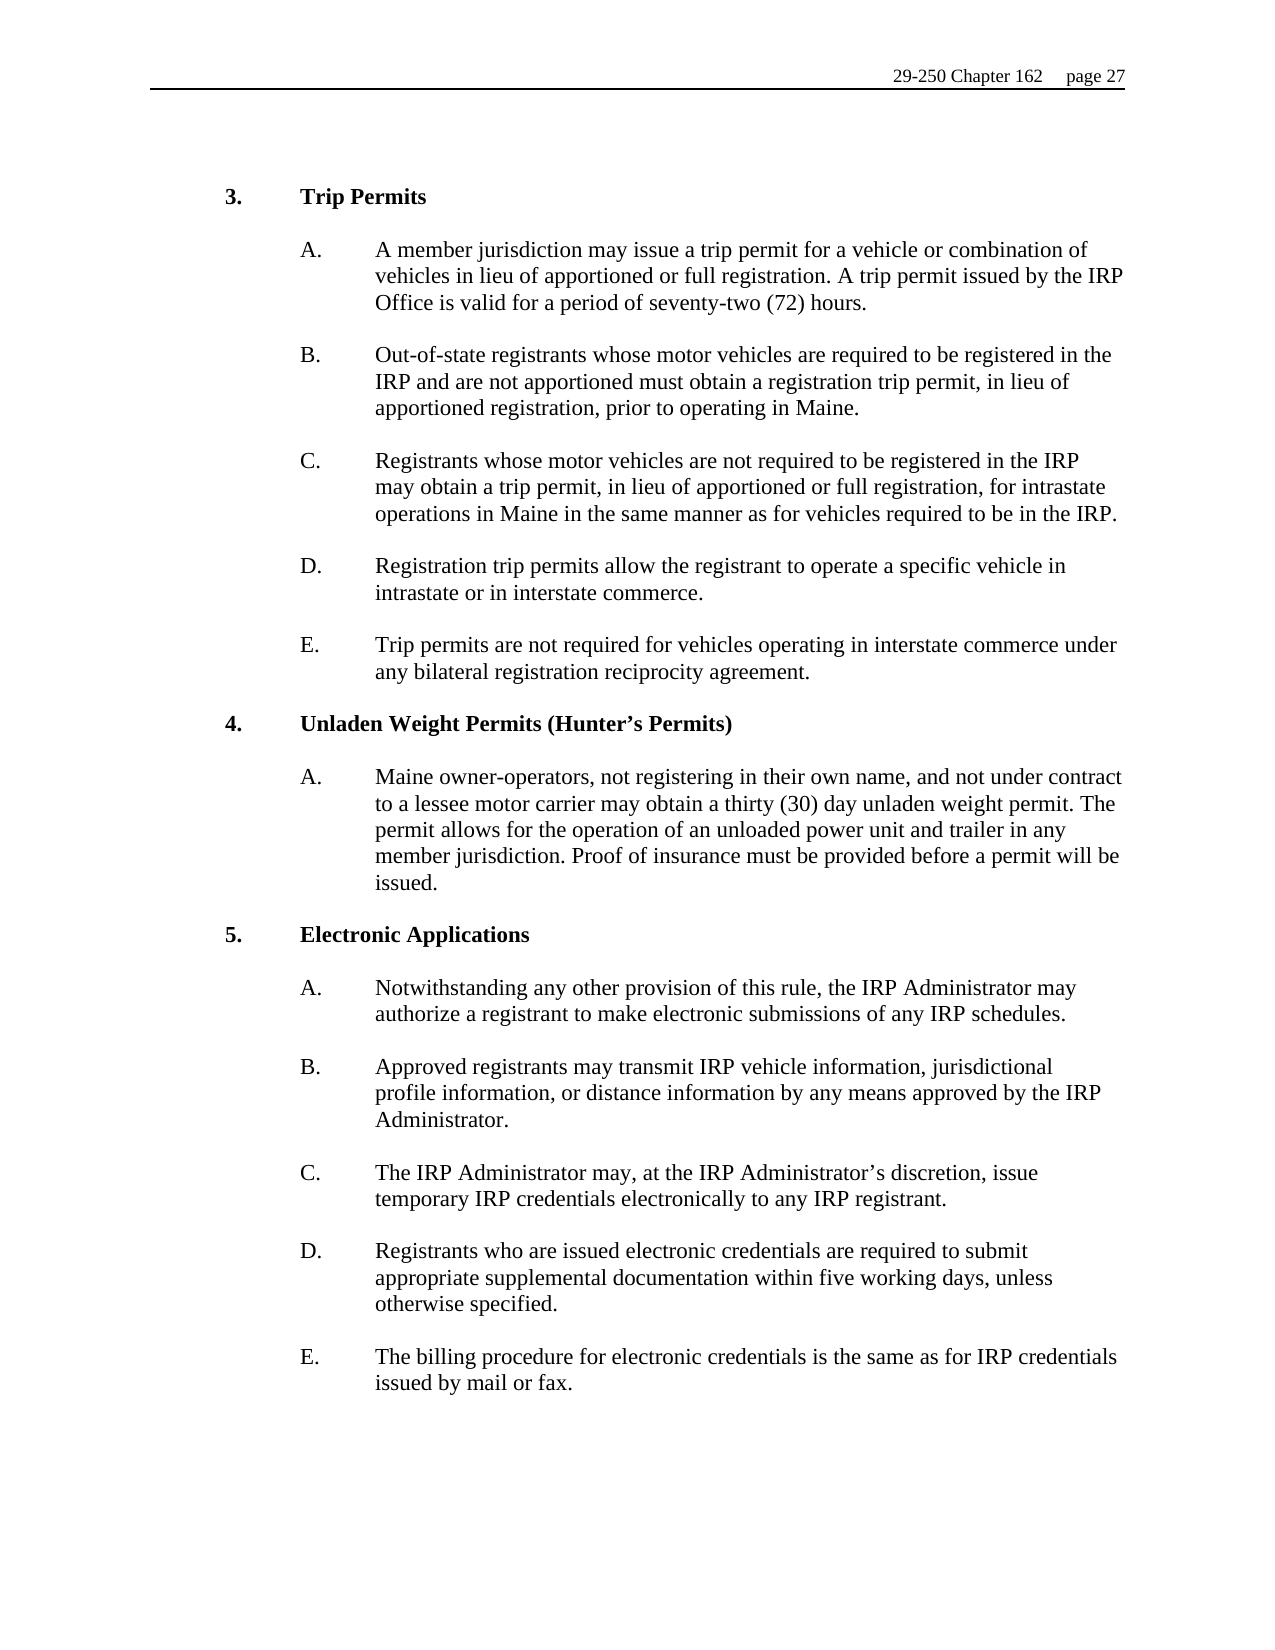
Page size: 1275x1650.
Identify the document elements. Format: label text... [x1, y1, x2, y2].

list Registration trip permits allow the registrant to operate a specific vehicle in intrastate or in interstate commerce. [300, 552, 1125, 605]
list Trip Permits [225, 183, 1125, 210]
list The billing procedure for electronic credentials is the same as for IRP credentials issued by mail or fax. [300, 1343, 1125, 1396]
list Unladen Weight Permits (Hunter’s Permits) [225, 711, 1125, 737]
list Electronic Applications [225, 921, 1125, 948]
list A member jurisdiction may issue a trip permit for a vehicle or combination of vehicles in lieu of apportioned or full registration. A trip permit issued by the IRP Office is valid for a period of seventy-two (72) hours. [300, 236, 1125, 315]
list The IRP Administrator may, at the IRP Administrator’s discretion, issue temporary IRP credentials electronically to any IRP registrant. [300, 1158, 1125, 1211]
list Registrants who are issued electronic credentials are required to submit appropriate supplemental documentation within five working days, unless otherwise specified. [300, 1238, 1125, 1317]
list Out-of-state registrants whose motor vehicles are required to be registered in the IRP and are not apportioned must obtain a registration trip permit, in lieu of apportioned registration, prior to operating in Maine. [300, 342, 1125, 421]
list Approved registrants may transmit IRP vehicle information, jurisdictional profile information, or distance information by any means approved by the IRP Administrator. [300, 1053, 1116, 1132]
list Registrants whose motor vehicles are not required to be registered in the IRP may obtain a trip permit, in lieu of apportioned or full registration, for intrastate operations in Maine in the same manner as for vehicles required to be in the IRP. [300, 447, 1125, 526]
list Trip permits are not required for vehicles operating in interstate commerce under any bilateral registration reciprocity agreement. [300, 631, 1125, 684]
list Notwithstanding any other provision of this rule, the IRP Administrator may authorize a registrant to make electronic submissions of any IRP schedules. [300, 974, 1125, 1027]
list Maine owner-operators, not registering in their own name, and not under contract to a lessee motor carrier may obtain a thirty (30) day unladen weight permit. The permit allows for the operation of an unloaded power unit and trailer in any member jurisdiction. Proof of insurance must be provided before a permit will be issued. [300, 763, 1125, 895]
